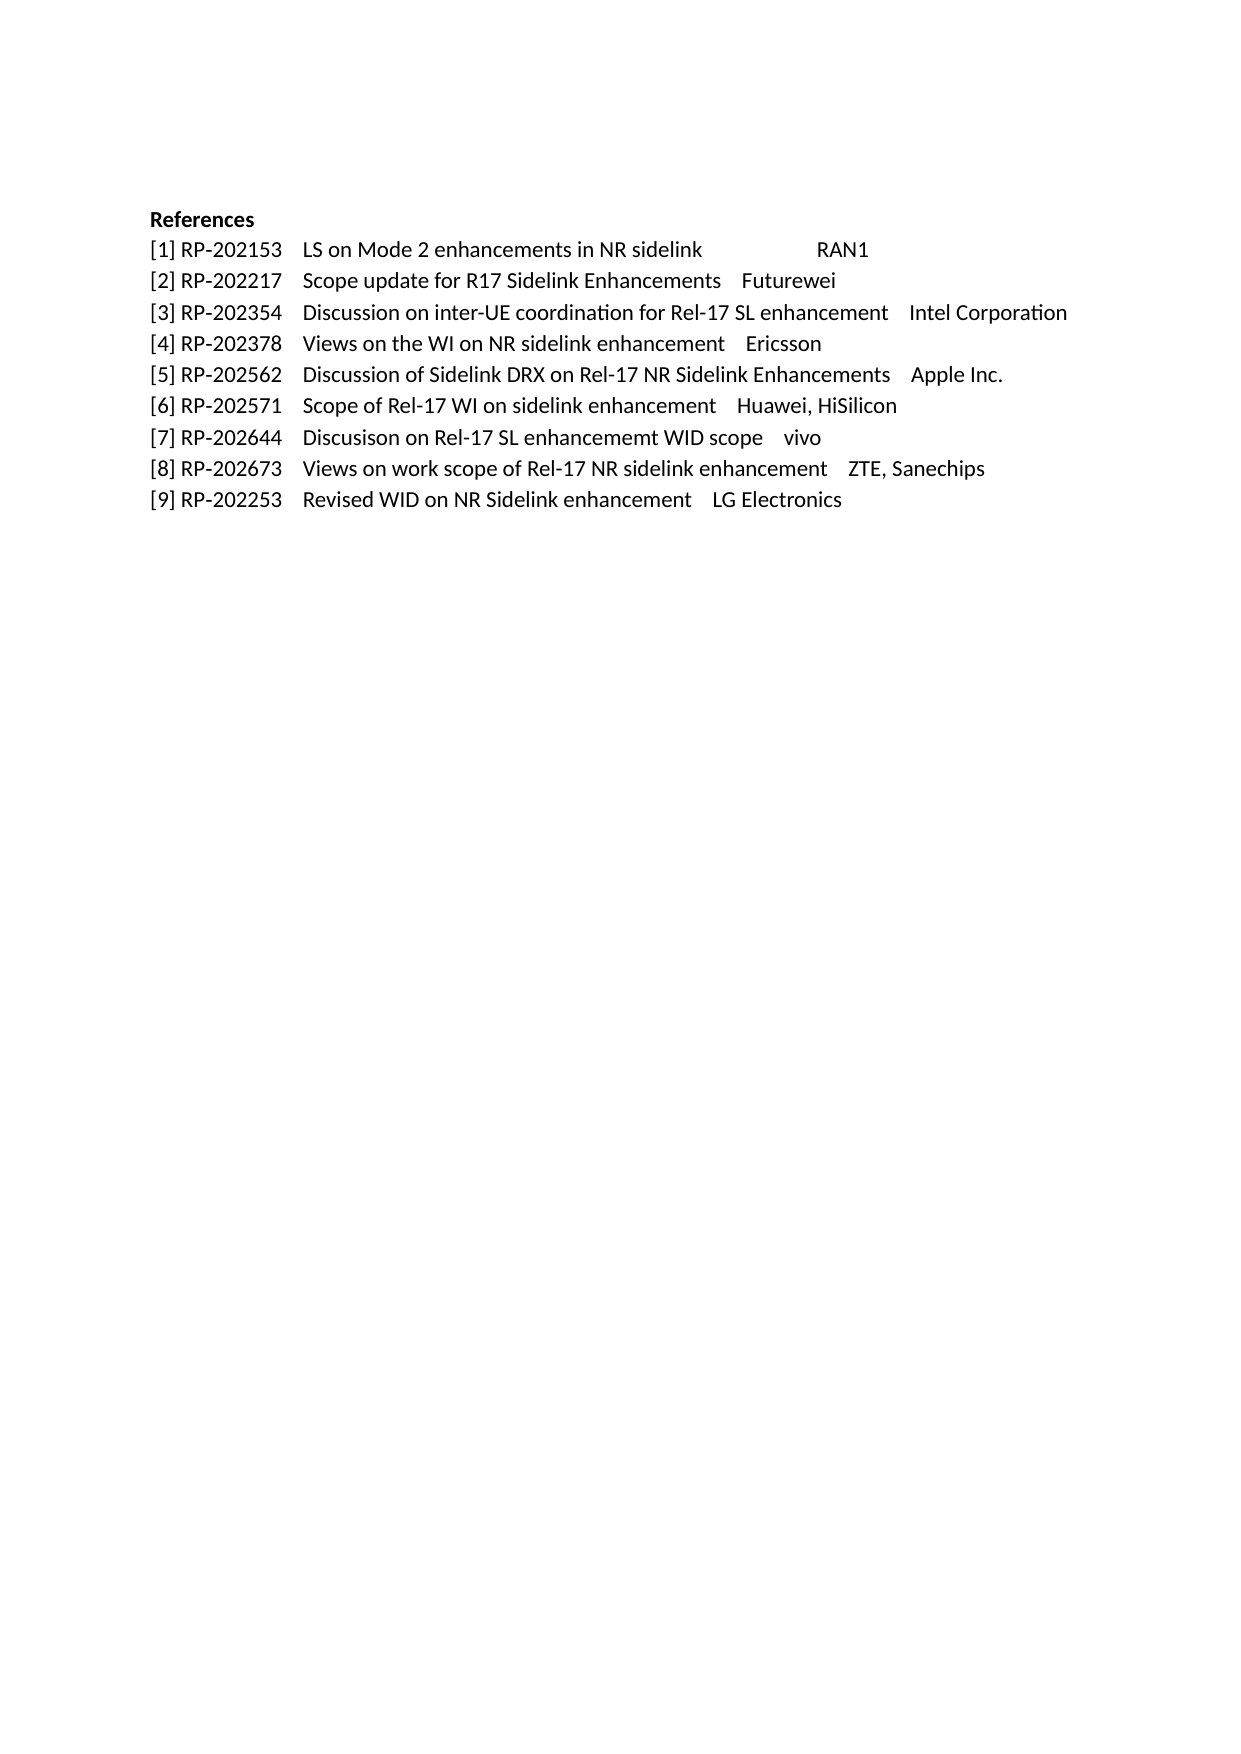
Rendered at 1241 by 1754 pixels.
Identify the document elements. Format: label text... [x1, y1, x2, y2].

text References [150, 205, 1090, 233]
text [7] RP‑202644 Discusison on Rel-17 SL enhancememt WID scope vivo [150, 421, 1090, 452]
text [5] RP‑202562 Discussion of Sidelink DRX on Rel-17 NR Sidelink Enhancements Apple Inc. [150, 358, 1090, 389]
text [6] RP‑202571 Scope of Rel-17 WI on sidelink enhancement Huawei, HiSilicon [150, 389, 1090, 421]
text [3] RP‑202354 Discussion on inter-UE coordination for Rel-17 SL enhancement Intel Corporation [150, 296, 1090, 327]
text [4] RP‑202378 Views on the WI on NR sidelink enhancement Ericsson [150, 327, 1090, 358]
text [9] RP‑202253 Revised WID on NR Sidelink enhancement LG Electronics [150, 483, 1090, 514]
text [1] RP‑202153 LS on Mode 2 enhancements in NR sidelink RAN1 [150, 233, 1090, 264]
text [8] RP‑202673 Views on work scope of Rel-17 NR sidelink enhancement ZTE, Sanechips [150, 452, 1090, 483]
text [2] RP‑202217 Scope update for R17 Sidelink Enhancements Futurewei [150, 264, 1090, 296]
